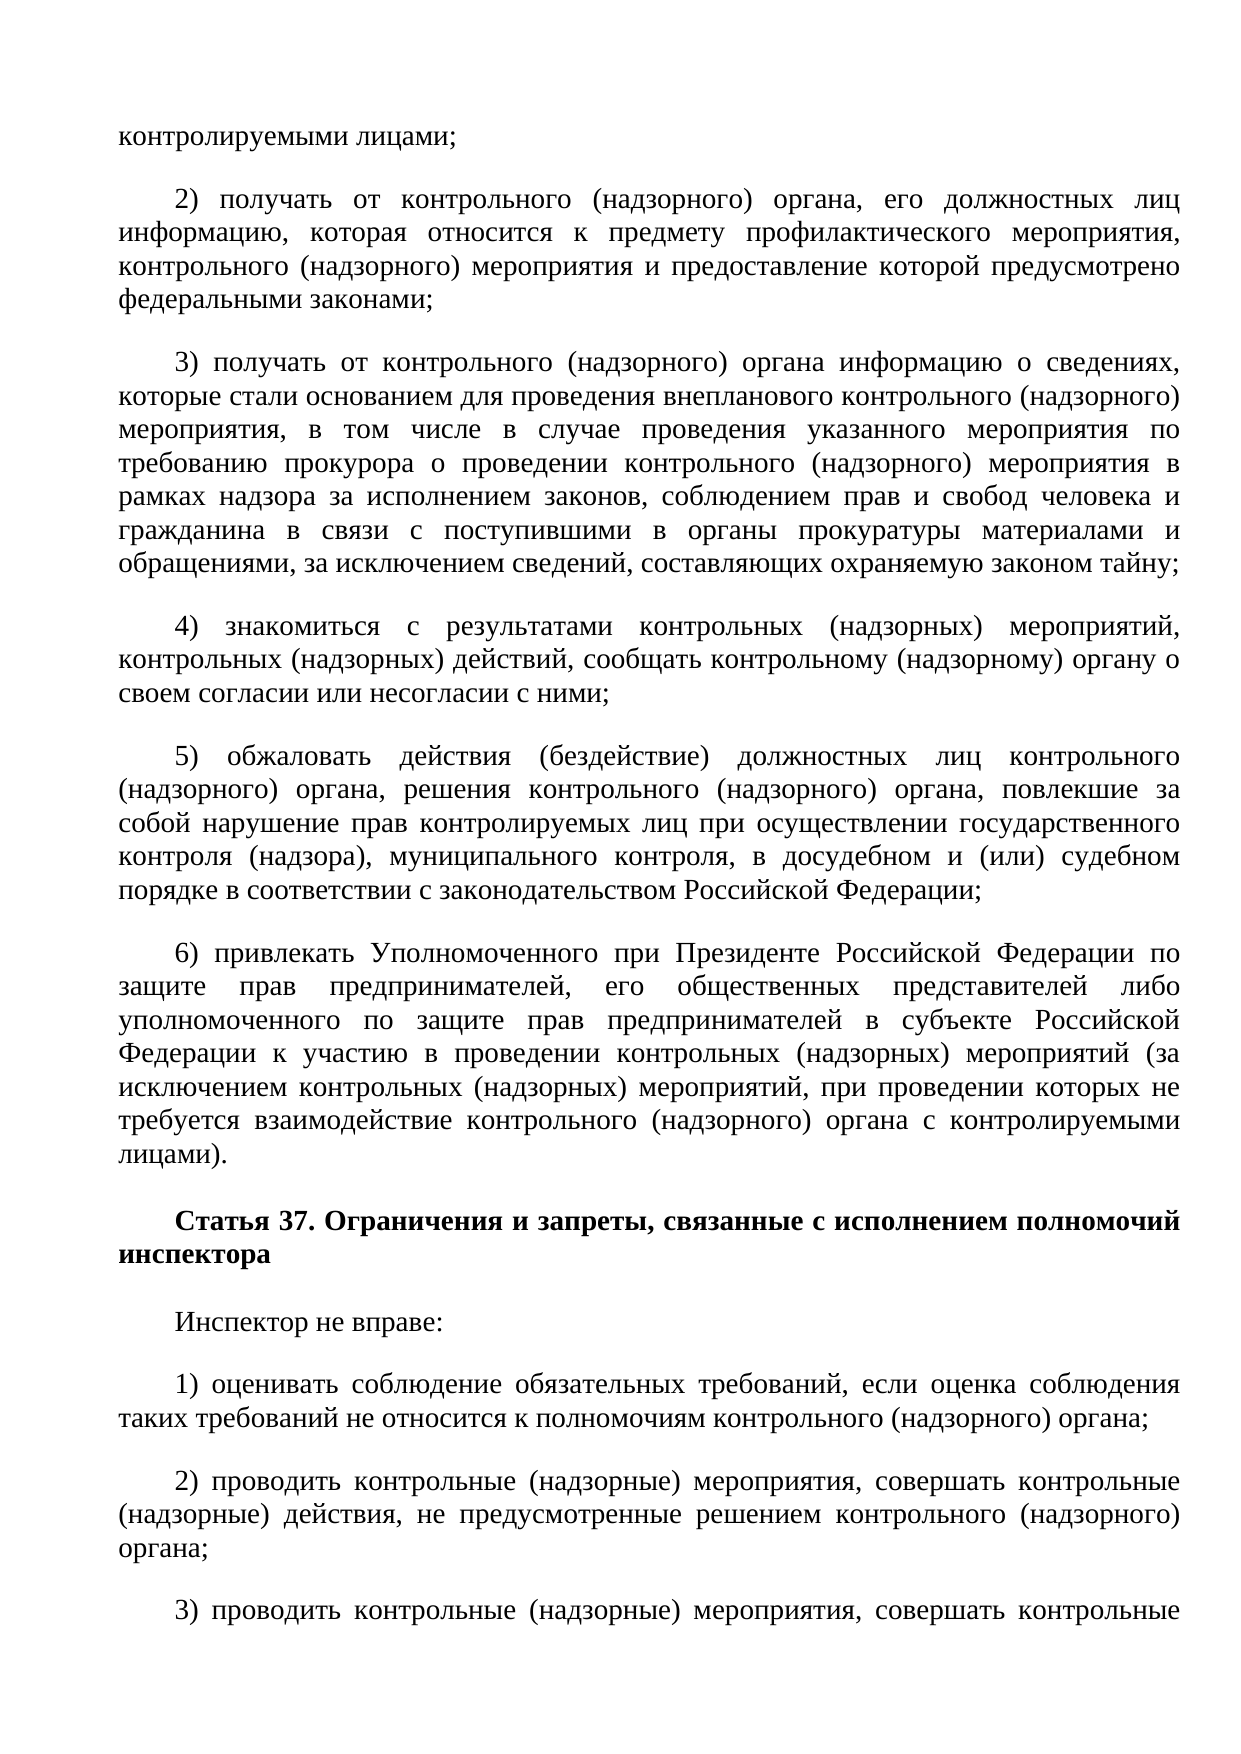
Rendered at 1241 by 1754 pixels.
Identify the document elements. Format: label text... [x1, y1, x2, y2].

text 6) привлекать Уполномоченного при Президенте Российской Федерации по защите прав предпринимателей, его общественных представителей либо уполномоченного по защите прав предпринимателей в субъекте Российской Федерации к участию в проведении контрольных (надзорных) мероприятий (за исключением контрольных (надзорных) мероприятий, при проведении которых не требуется взаимодействие контрольного (надзорного) органа с контролируемыми лицами). [118, 935, 1181, 1169]
text 2) получать от контрольного (надзорного) органа, его должностных лиц информацию, которая относится к предмету профилактического мероприятия, контрольного (надзорного) мероприятия и предоставление которой предусмотрено федеральными законами; [118, 181, 1181, 315]
text 2) проводить контрольные (надзорные) мероприятия, совершать контрольные (надзорные) действия, не предусмотренные решением контрольного (надзорного) органа; [118, 1463, 1181, 1563]
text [118, 1592, 1181, 1626]
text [118, 118, 1181, 152]
title Статья 37. Ограничения и запреты, связанные с исполнением полномочий инспектора [118, 1203, 1181, 1270]
text 4) знакомиться с результатами контрольных (надзорных) мероприятий, контрольных (надзорных) действий, сообщать контрольному (надзорному) органу о своем согласии или несогласии с ними; [118, 608, 1181, 709]
text 5) обжаловать действия (бездействие) должностных лиц контрольного (надзорного) органа, решения контрольного (надзорного) органа, повлекшие за собой нарушение прав контролируемых лиц при осуществлении государственного контроля (надзора), муниципального контроля, в досудебном и (или) судебном порядке в соответствии с законодательством Российской Федерации; [118, 738, 1181, 906]
text 3) получать от контрольного (надзорного) органа информацию о сведениях, которые стали основанием для проведения внепланового контрольного (надзорного) мероприятия, в том числе в случае проведения указанного мероприятия по требованию прокурора о проведении контрольного (надзорного) мероприятия в рамках надзора за исполнением законов, соблюдением прав и свобод человека и гражданина в связи с поступившими в органы прокуратуры материалами и обращениями, за исключением сведений, составляющих охраняемую законом тайну; [118, 344, 1181, 579]
text 1) оценивать соблюдение обязательных требований, если оценка соблюдения таких требований не относится к полномочиям контрольного (надзорного) органа; [118, 1366, 1181, 1433]
text Инспектор не вправе: [118, 1304, 1181, 1337]
